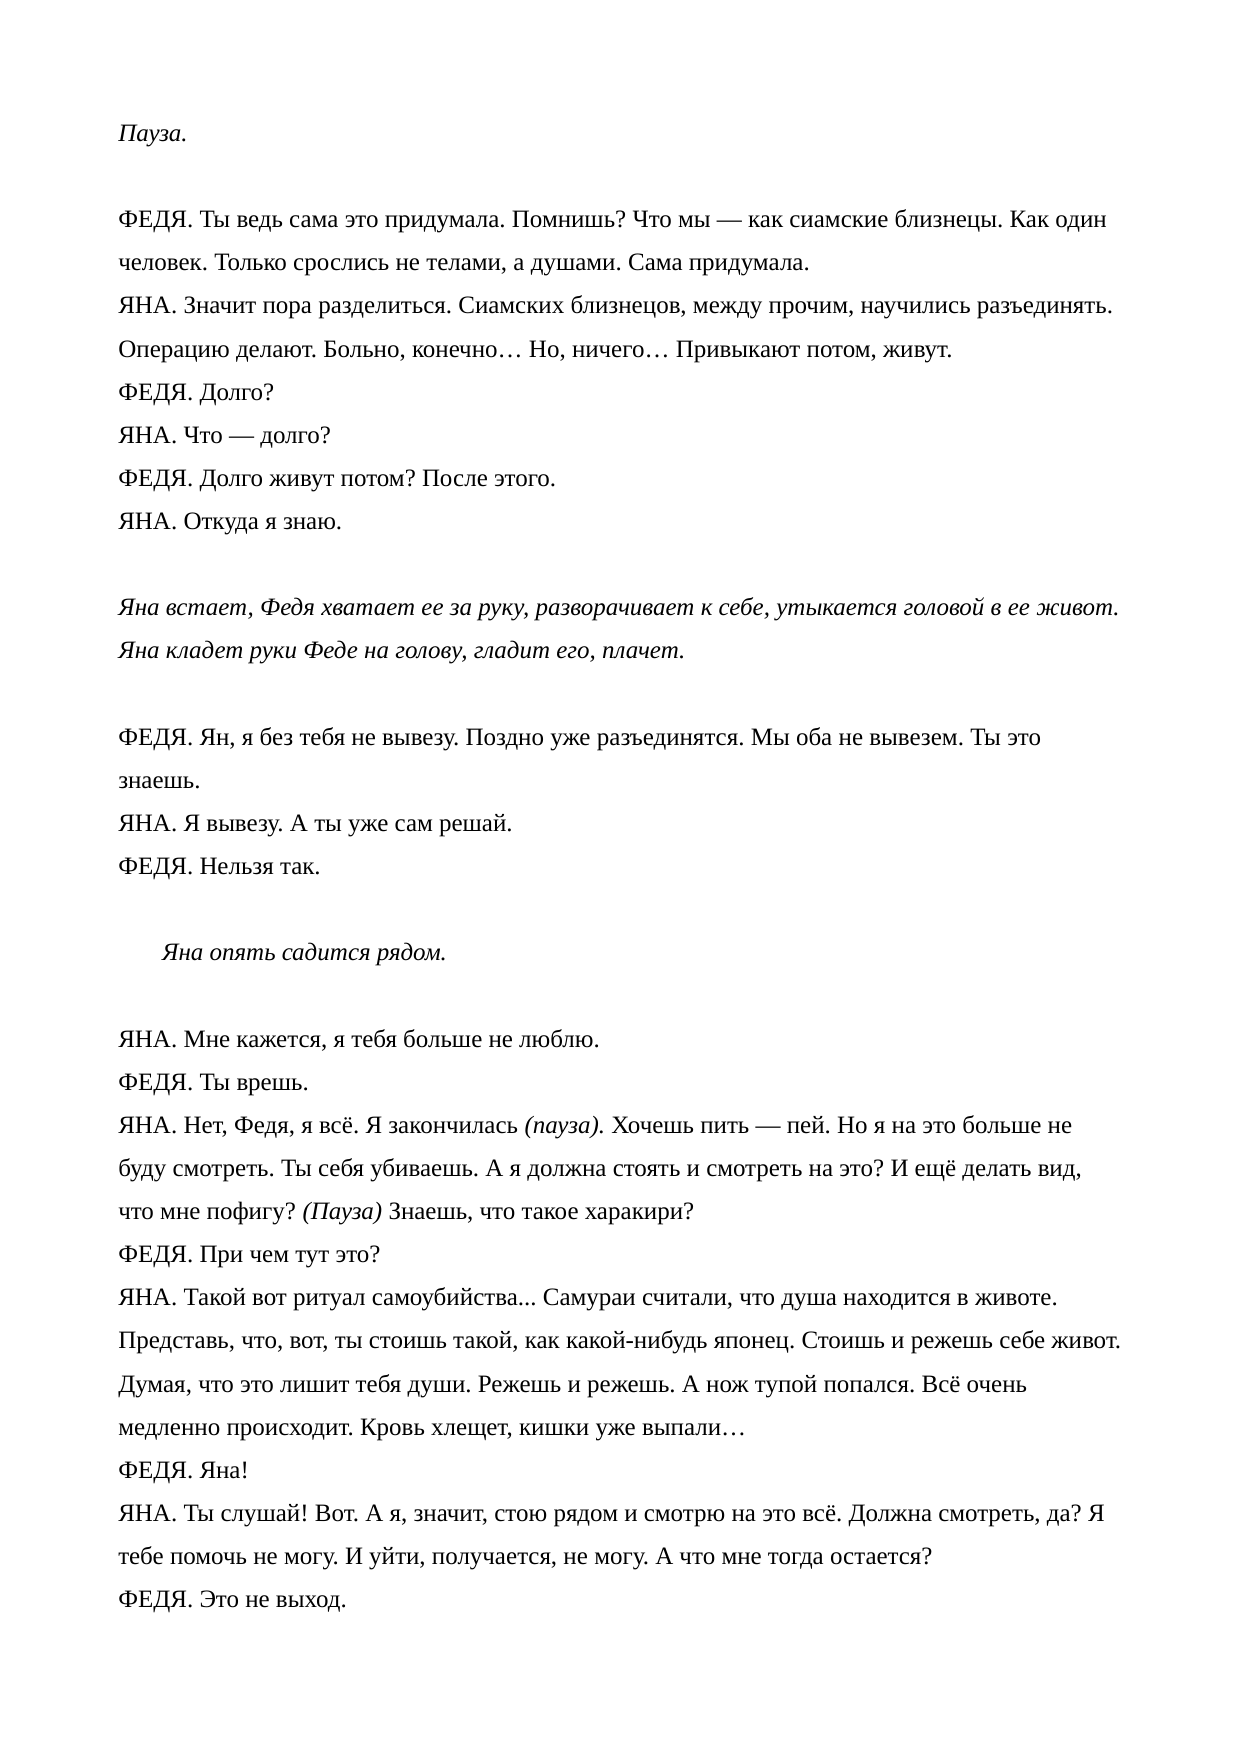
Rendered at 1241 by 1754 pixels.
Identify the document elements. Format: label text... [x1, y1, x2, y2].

text ФЕДЯ. Ты врешь. [118, 1067, 1122, 1096]
text Яна встает, Федя хватает ее за руку, разворачивает к себе, утыкается головой в ее живот. Яна кладет руки Феде на голову, гладит его, плачет. [118, 592, 1122, 664]
text ФЕДЯ. При чем тут это? [118, 1239, 1122, 1268]
text ФЕДЯ. Долго живут потом? После этого. [118, 463, 1122, 492]
text ФЕДЯ. Ты ведь сама это придумала. Помнишь? Что мы — как сиамские близнецы. Как один человек. Только срослись не телами, а душами. Сама придумала. [118, 204, 1122, 276]
text ЯНА. Такой вот ритуал самоубийства... Самураи считали, что душа находится в животе. Представь, что, вот, ты стоишь такой, как какой-нибудь японец. Стоишь и режешь себе живот. Думая, что это лишит тебя души. Режешь и режешь. А нож тупой попался. Всё очень медленно происходит. Кровь хлещет, кишки уже выпали… [118, 1282, 1122, 1441]
text ФЕДЯ. Это не выход. [118, 1584, 1122, 1613]
text Яна опять садится рядом. [118, 937, 1122, 966]
text Пауза. [118, 118, 1122, 147]
text ЯНА. Мне кажется, я тебя больше не люблю. [118, 1024, 1122, 1052]
text ФЕДЯ. Нельзя так. [118, 851, 1122, 880]
text ЯНА. Ты слушай! Вот. А я, значит, стою рядом и смотрю на это всё. Должна смотреть, да? Я тебе помочь не могу. И уйти, получается, не могу. А что мне тогда остается? [118, 1498, 1122, 1570]
text ФЕДЯ. Ян, я без тебя не вывезу. Поздно уже разъединятся. Мы оба не вывезем. Ты это знаешь. [118, 722, 1122, 794]
text ЯНА. Нет, Федя, я всё. Я закончилась (пауза). Хочешь пить — пей. Но я на это больше не буду смотреть. Ты себя убиваешь. А я должна стоять и смотреть на это? И ещё делать вид, что мне пофигу? (Пауза) Знаешь, что такое харакири? [118, 1110, 1122, 1225]
text ЯНА. Что — долго? [118, 420, 1122, 449]
text ЯНА. Откуда я знаю. [118, 506, 1122, 535]
text ЯНА. Значит пора разделиться. Сиамских близнецов, между прочим, научились разъединять. Операцию делают. Больно, конечно… Но, ничего… Привыкают потом, живут. [118, 291, 1122, 362]
text ФЕДЯ. Яна! [118, 1455, 1122, 1484]
text ФЕДЯ. Долго? [118, 377, 1122, 406]
text ЯНА. Я вывезу. А ты уже сам решай. [118, 808, 1122, 837]
